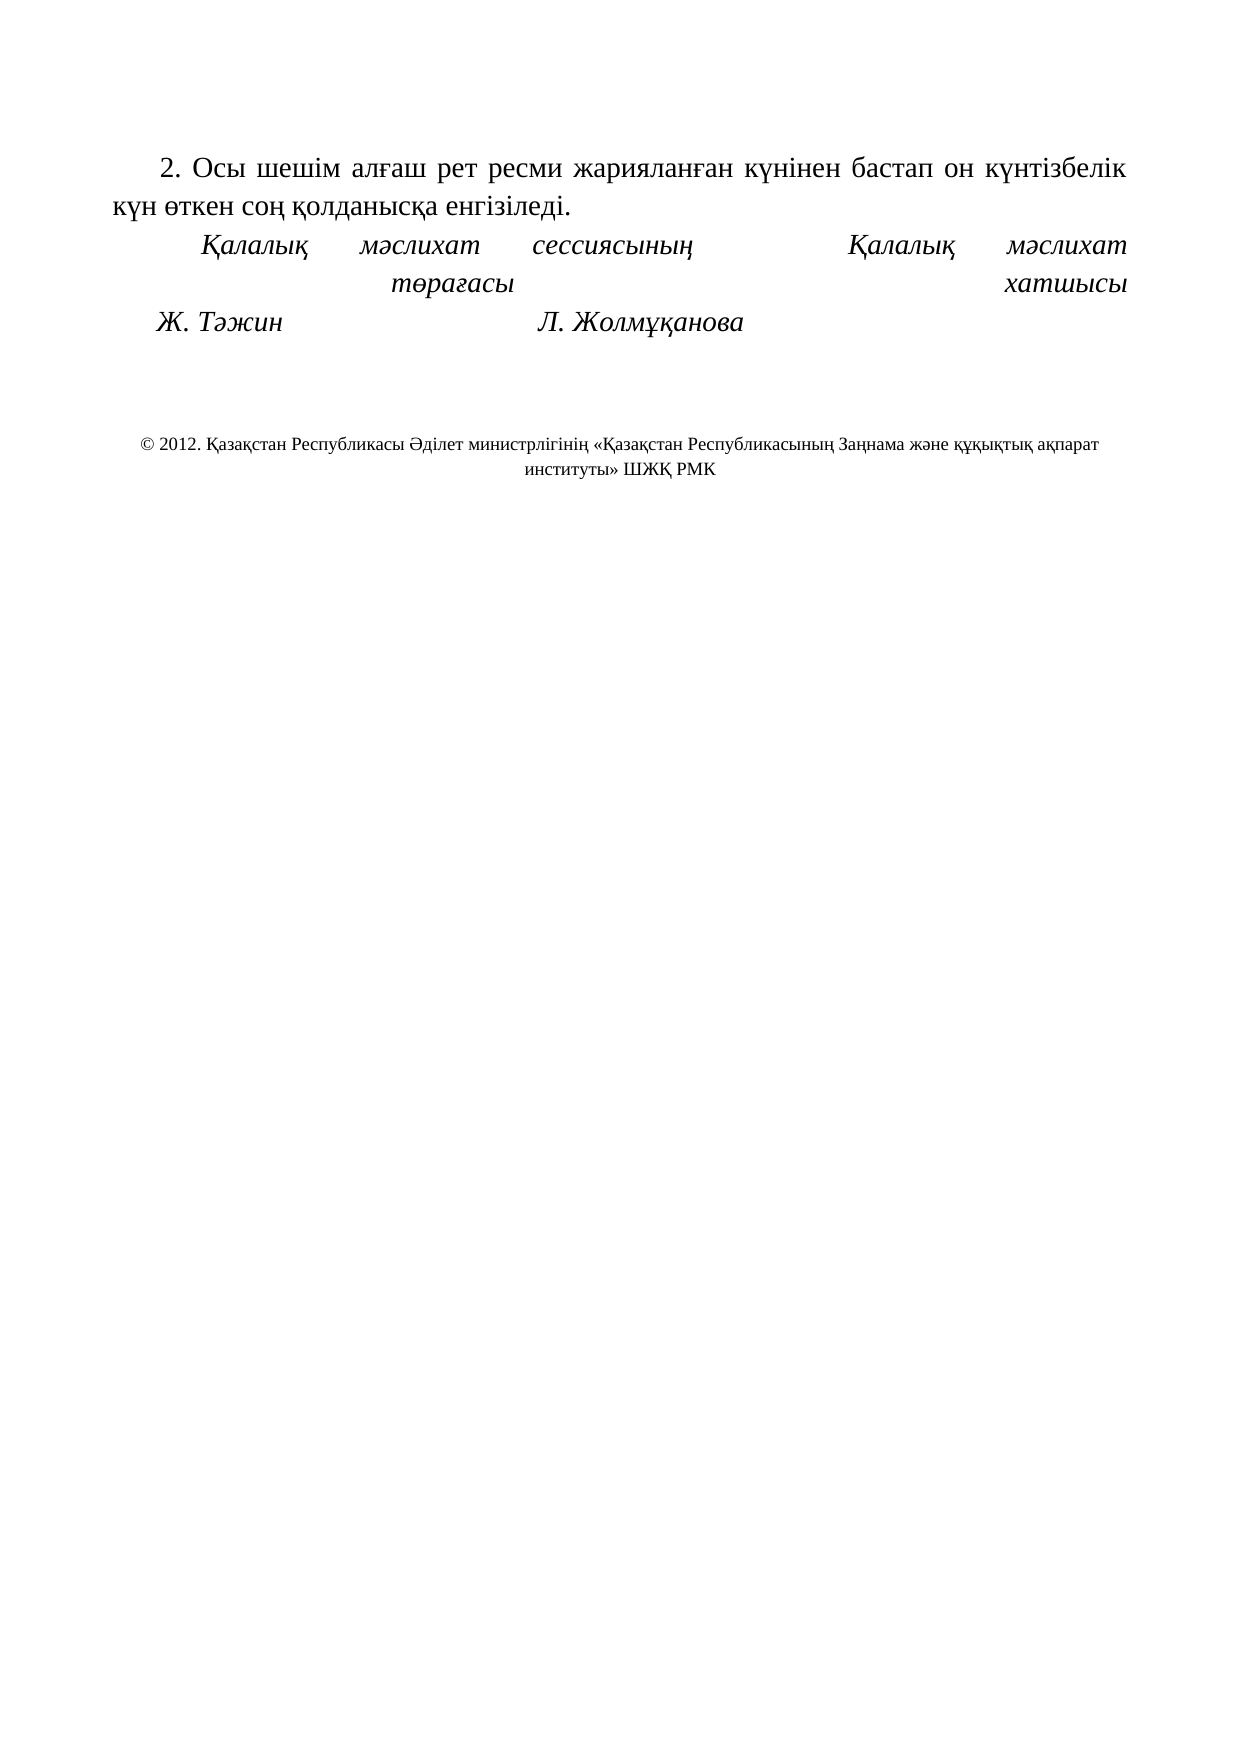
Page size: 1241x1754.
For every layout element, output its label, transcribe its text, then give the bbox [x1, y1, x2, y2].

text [112, 150, 1128, 222]
text Қалалық мәслихат сессиясының Қалалық мәслихат төрағасы хатшысы Ж. Тәжин Л. Жолмұқанова [112, 227, 1128, 338]
text © 2012. Қазақстан Республикасы Әділет министрлігінің «Қазақстан Республикасының Заңнама және құқықтық ақпарат институты» ШЖҚ РМК [112, 433, 1128, 480]
